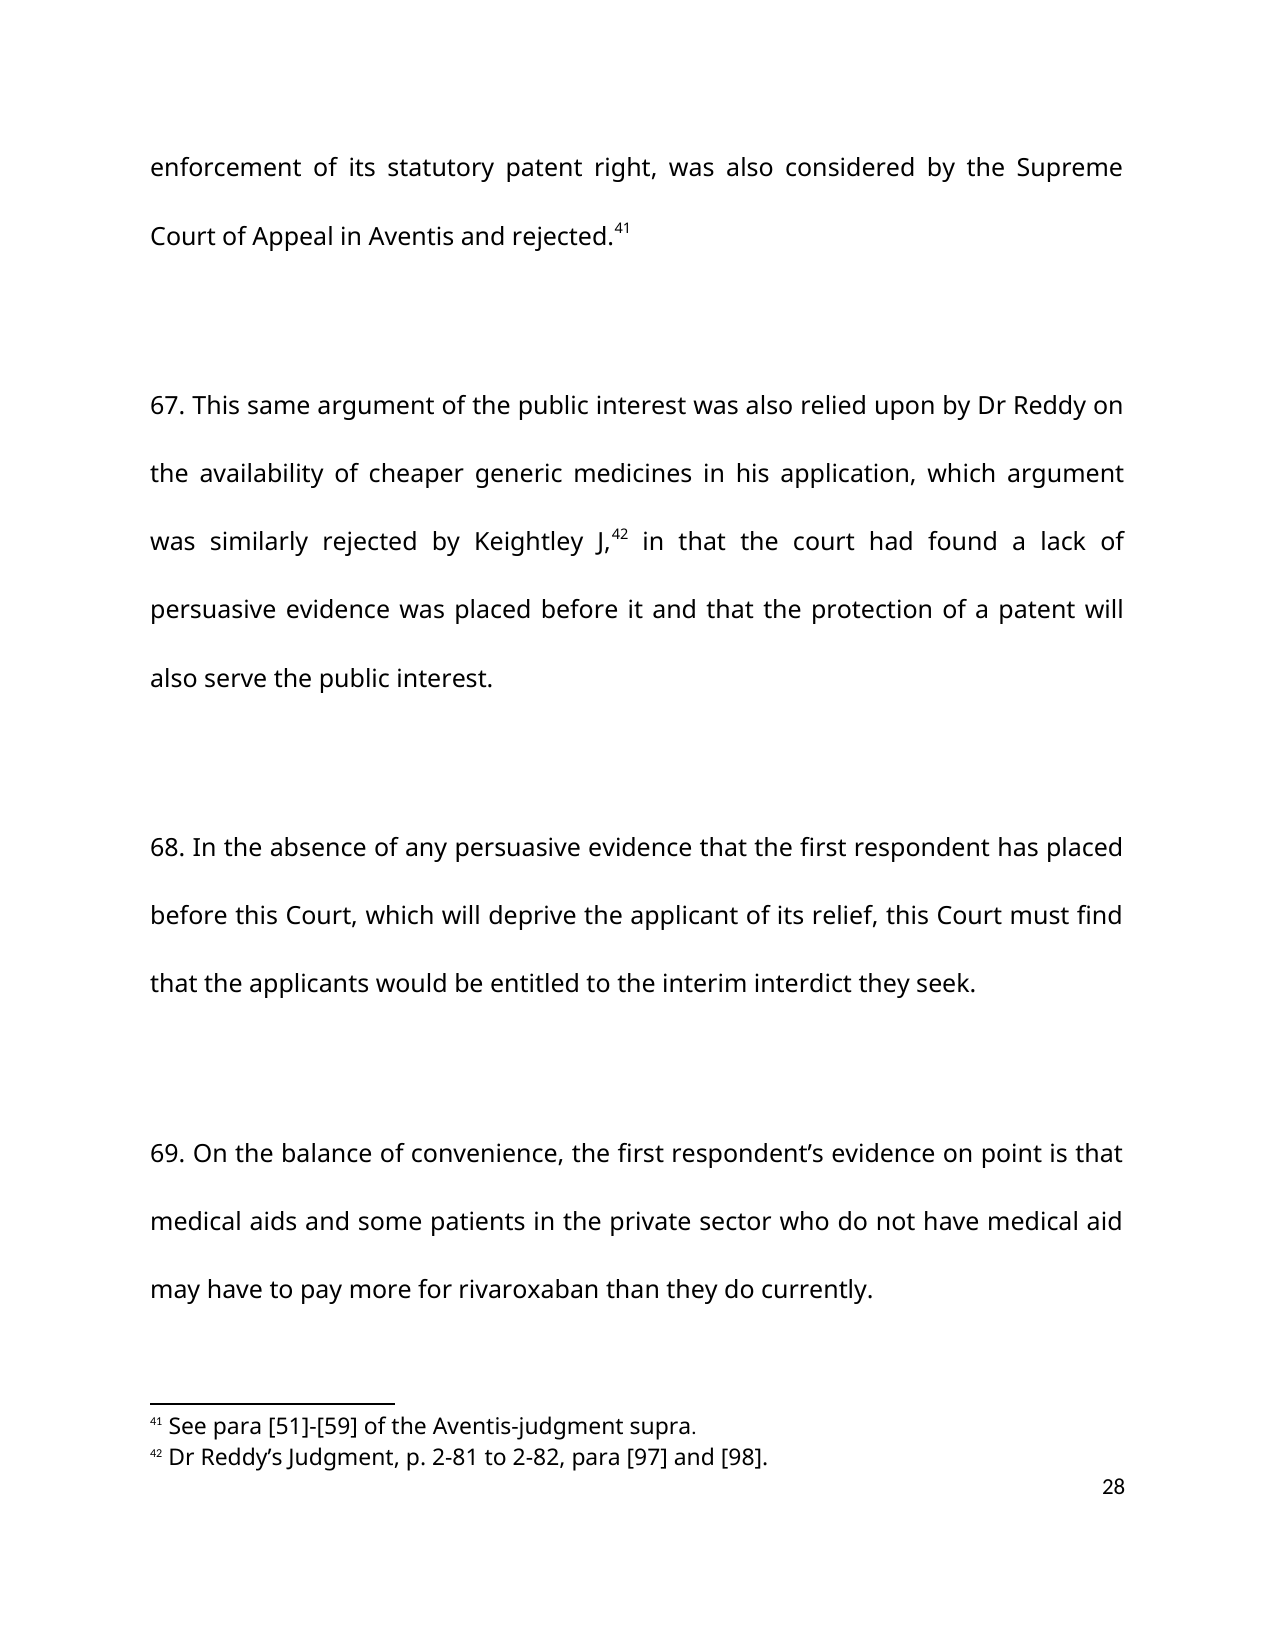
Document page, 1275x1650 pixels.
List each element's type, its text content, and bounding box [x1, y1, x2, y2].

text 67. This same argument of the public interest was also relied upon by Dr Reddy on the availability of cheaper generic medicines in his application, which argument was similarly rejected by Keightley J, in that the court had found a lack of persuasive evidence was placed before it and that the protection of a patent will also serve the public interest. [150, 388, 1125, 694]
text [150, 150, 1125, 252]
text 69. On the balance of convenience, the first respondent’s evidence on point is that medical aids and some patients in the private sector who do not have medical aid may have to pay more for rivaroxaban than they do currently. [150, 1136, 1125, 1306]
text 68. In the absence of any persuasive evidence that the first respondent has placed before this Court, which will deprive the applicant of its relief, this Court must find that the applicants would be entitled to the interim interdict they seek. [150, 830, 1125, 1000]
